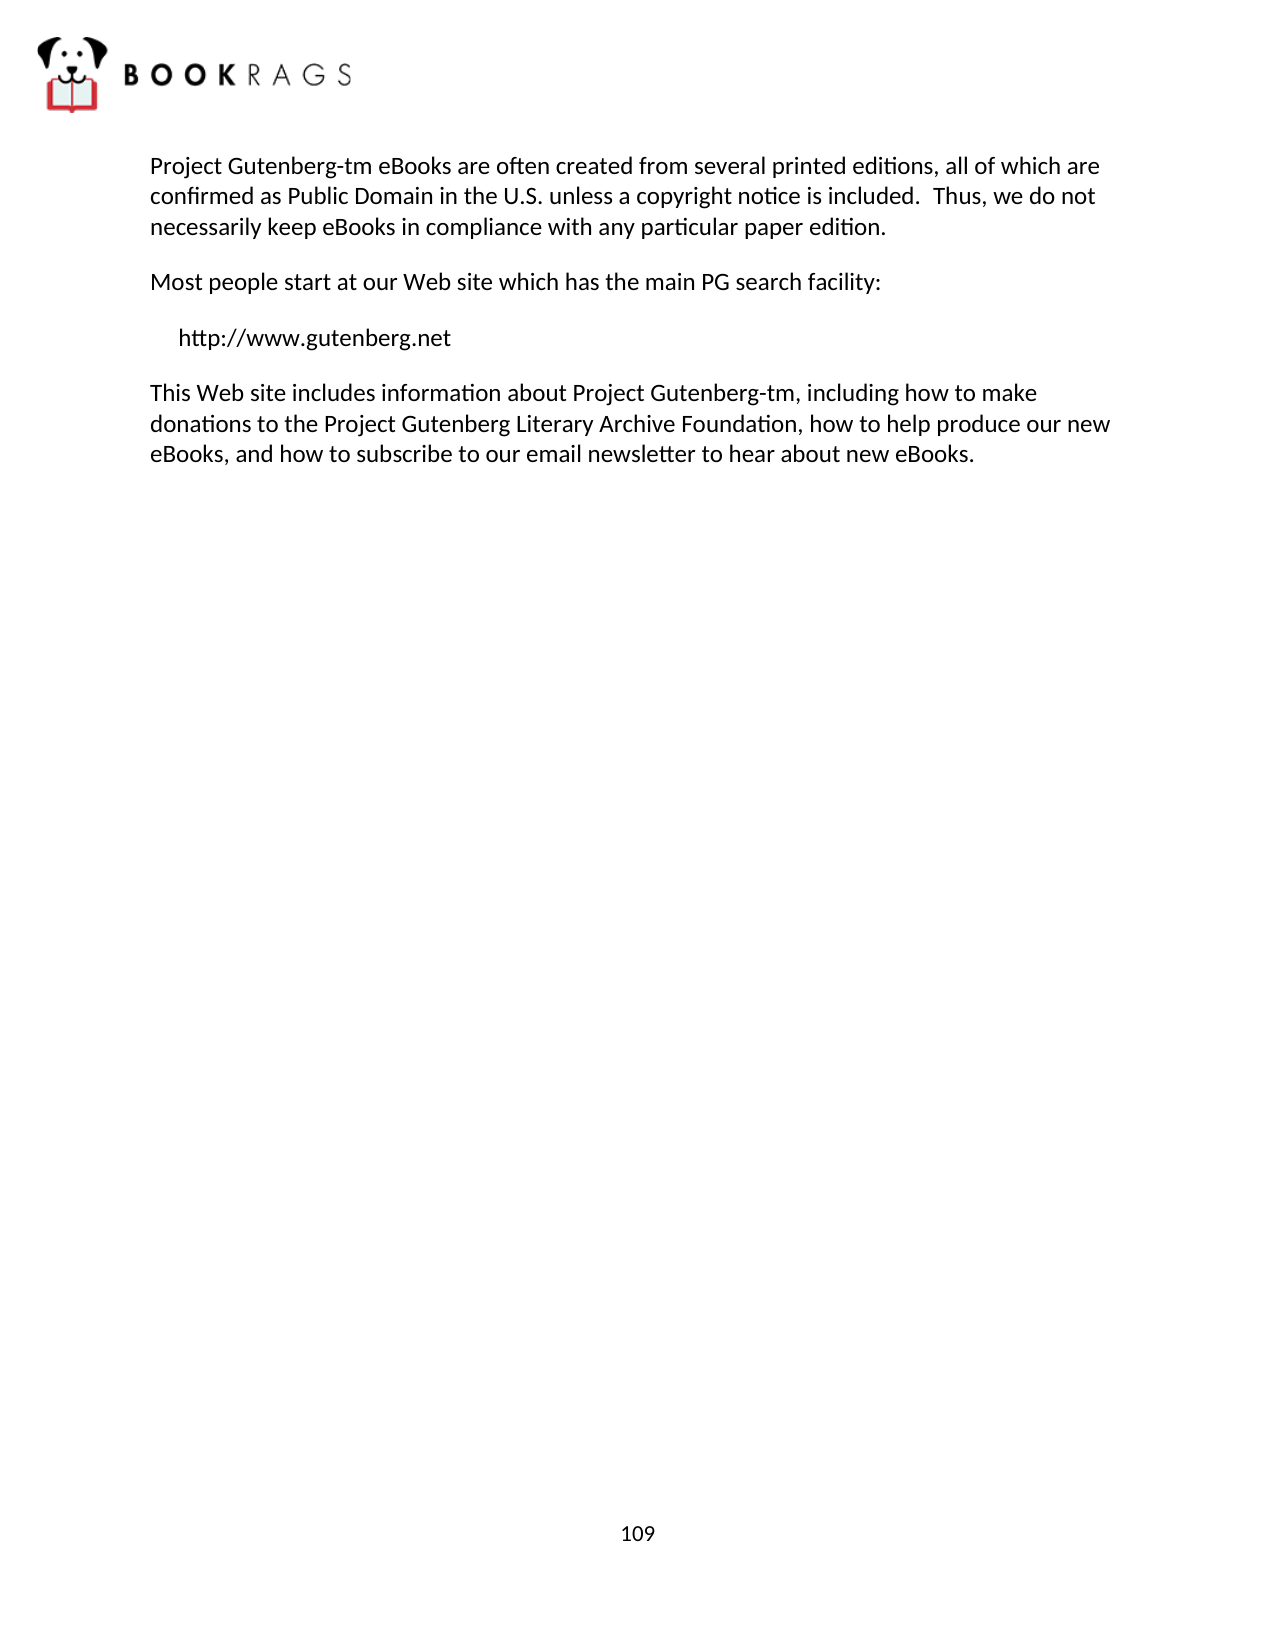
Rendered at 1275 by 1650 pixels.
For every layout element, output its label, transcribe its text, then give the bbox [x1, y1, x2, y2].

text http://www.gutenberg.net [150, 322, 1125, 353]
text Most people start at our Web site which has the main PG search facility: [150, 267, 1125, 297]
text This Web site includes information about Project Gutenberg-tm, including how to make donations to the Project Gutenberg Literary Archive Foundation, how to help produce our new eBooks, and how to subscribe to our email newsletter to hear about new eBooks. [150, 378, 1125, 469]
text Project Gutenberg-tm eBooks are often created from several printed editions, all of which are confirmed as Public Domain in the U.S. unless a copyright notice is included. Thus, we do not necessarily keep eBooks in compliance with any particular paper edition. [150, 150, 1125, 242]
picture [37, 37, 351, 113]
